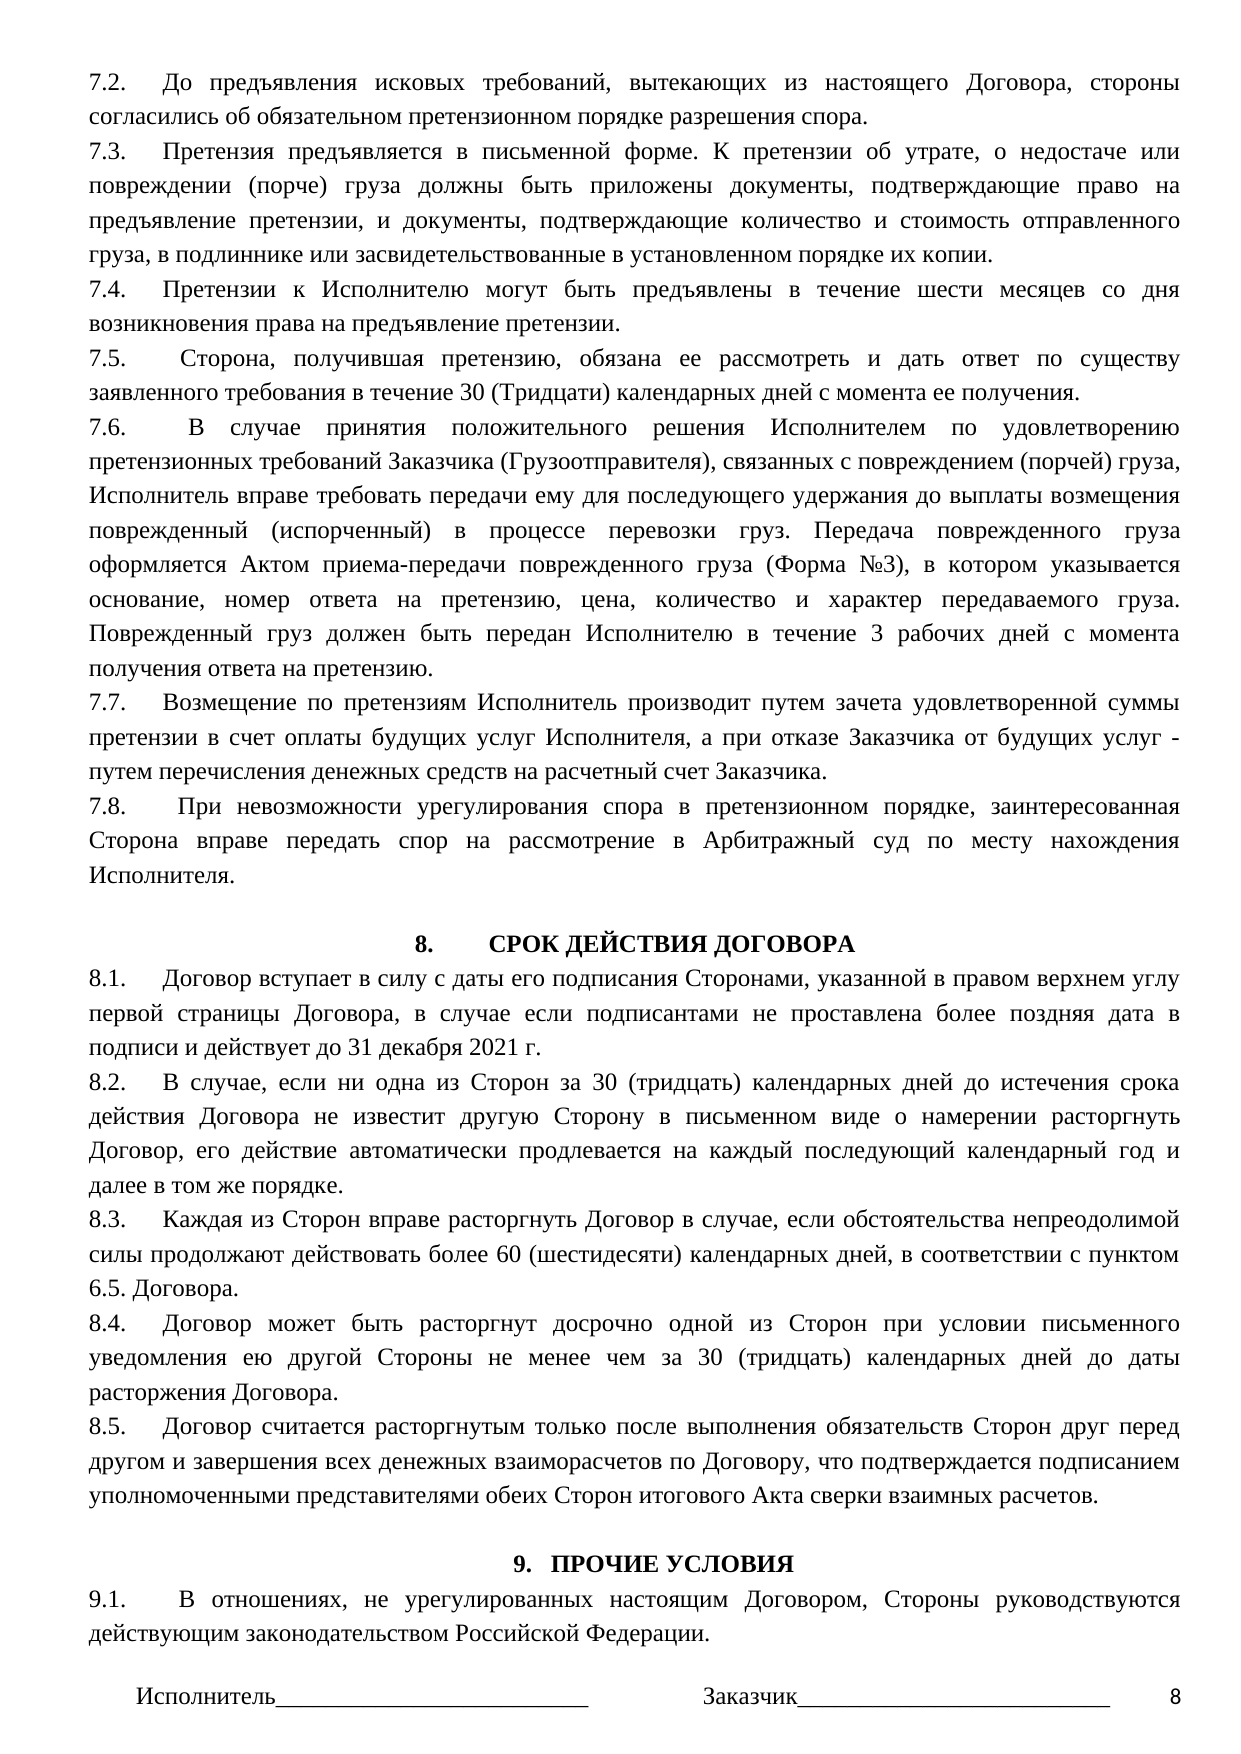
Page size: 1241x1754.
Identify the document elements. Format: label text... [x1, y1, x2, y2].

list ПРОЧИЕ УСЛОВИЯ [126, 1549, 1181, 1578]
list В случае, если ни одна из Сторон за 30 (тридцать) календарных дней до истечения срока действия Договора не известит другую Сторону в письменном виде о намерении расторгнуть Договор, его действие автоматически продлевается на каждый последующий календарный год и далее в том же порядке. [89, 1067, 1181, 1199]
list Претензии к Исполнителю могут быть предъявлены в течение шести месяцев со дня возникновения права на предъявление претензии. [89, 274, 1181, 337]
list Договор может быть расторгнут досрочно одной из Сторон при условии письменного уведомления ею другой Стороны не менее чем за 30 (тридцать) календарных дней до даты расторжения Договора. [89, 1308, 1181, 1406]
list Договор вступает в силу с даты его подписания Сторонами, указанной в правом верхнем углу первой страницы Договора, в случае если подписантами не проставлена более поздняя дата в подписи и действует до 31 декабря 2021 г. [89, 963, 1181, 1061]
list Договор считается расторгнутым только после выполнения обязательств Сторон друг перед другом и завершения всех денежных взаиморасчетов по Договору, что подтверждается подписанием уполномоченными представителями обеих Сторон итогового Акта сверки взаимных расчетов. [89, 1411, 1181, 1509]
list Претензия предъявляется в письменной форме. К претензии об утрате, о недостаче или повреждении (порче) груза должны быть приложены документы, подтверждающие право на предъявление претензии, и документы, подтверждающие количество и стоимость отправленного груза, в подлиннике или засвидетельствованные в установленном порядке их копии. [89, 136, 1181, 268]
list Каждая из Сторон вправе расторгнуть Договор в случае, если обстоятельства непреодолимой силы продолжают действовать более 60 (шестидесяти) календарных дней, в соответствии с пунктом 6.5. Договора. [89, 1204, 1181, 1302]
list При невозможности урегулирования спора в претензионном порядке, заинтересованная Сторона вправе передать спор на рассмотрение в Арбитражный суд по месту нахождения Исполнителя. [89, 791, 1181, 888]
list Возмещение по претензиям Исполнитель производит путем зачета удовлетворенной суммы претензии в счет оплаты будущих услуг Исполнителя, а при отказе Заказчика от будущих услуг - путем перечисления денежных средств на расчетный счет Заказчика. [89, 687, 1181, 785]
list В случае принятия положительного решения Исполнителем по удовлетворению претензионных требований Заказчика (Грузоотправителя), связанных с повреждением (порчей) груза, Исполнитель вправе требовать передачи ему для последующего удержания до выплаты возмещения поврежденный (испорченный) в процессе перевозки груз. Передача поврежденного груза оформляется Актом приема-передачи поврежденного груза (Форма №3), в котором указывается основание, номер ответа на претензию, цена, количество и характер передаваемого груза. Поврежденный груз должен быть передан Исполнителю в течение 3 рабочих дней с момента получения ответа на претензию. [89, 412, 1181, 682]
list В отношениях, не урегулированных настоящим Договором, Стороны руководствуются действующим законодательством Российской Федерации. [89, 1584, 1181, 1647]
list Сторона, получившая претензию, обязана ее рассмотреть и дать ответ по существу заявленного требования в течение 30 (Тридцати) календарных дней с момента ее получения. [89, 343, 1181, 406]
list До предъявления исковых требований, вытекающих из настоящего Договора, стороны согласились об обязательном претензионном порядке разрешения спора. [89, 67, 1181, 130]
list Срок действия договора [89, 929, 1181, 957]
